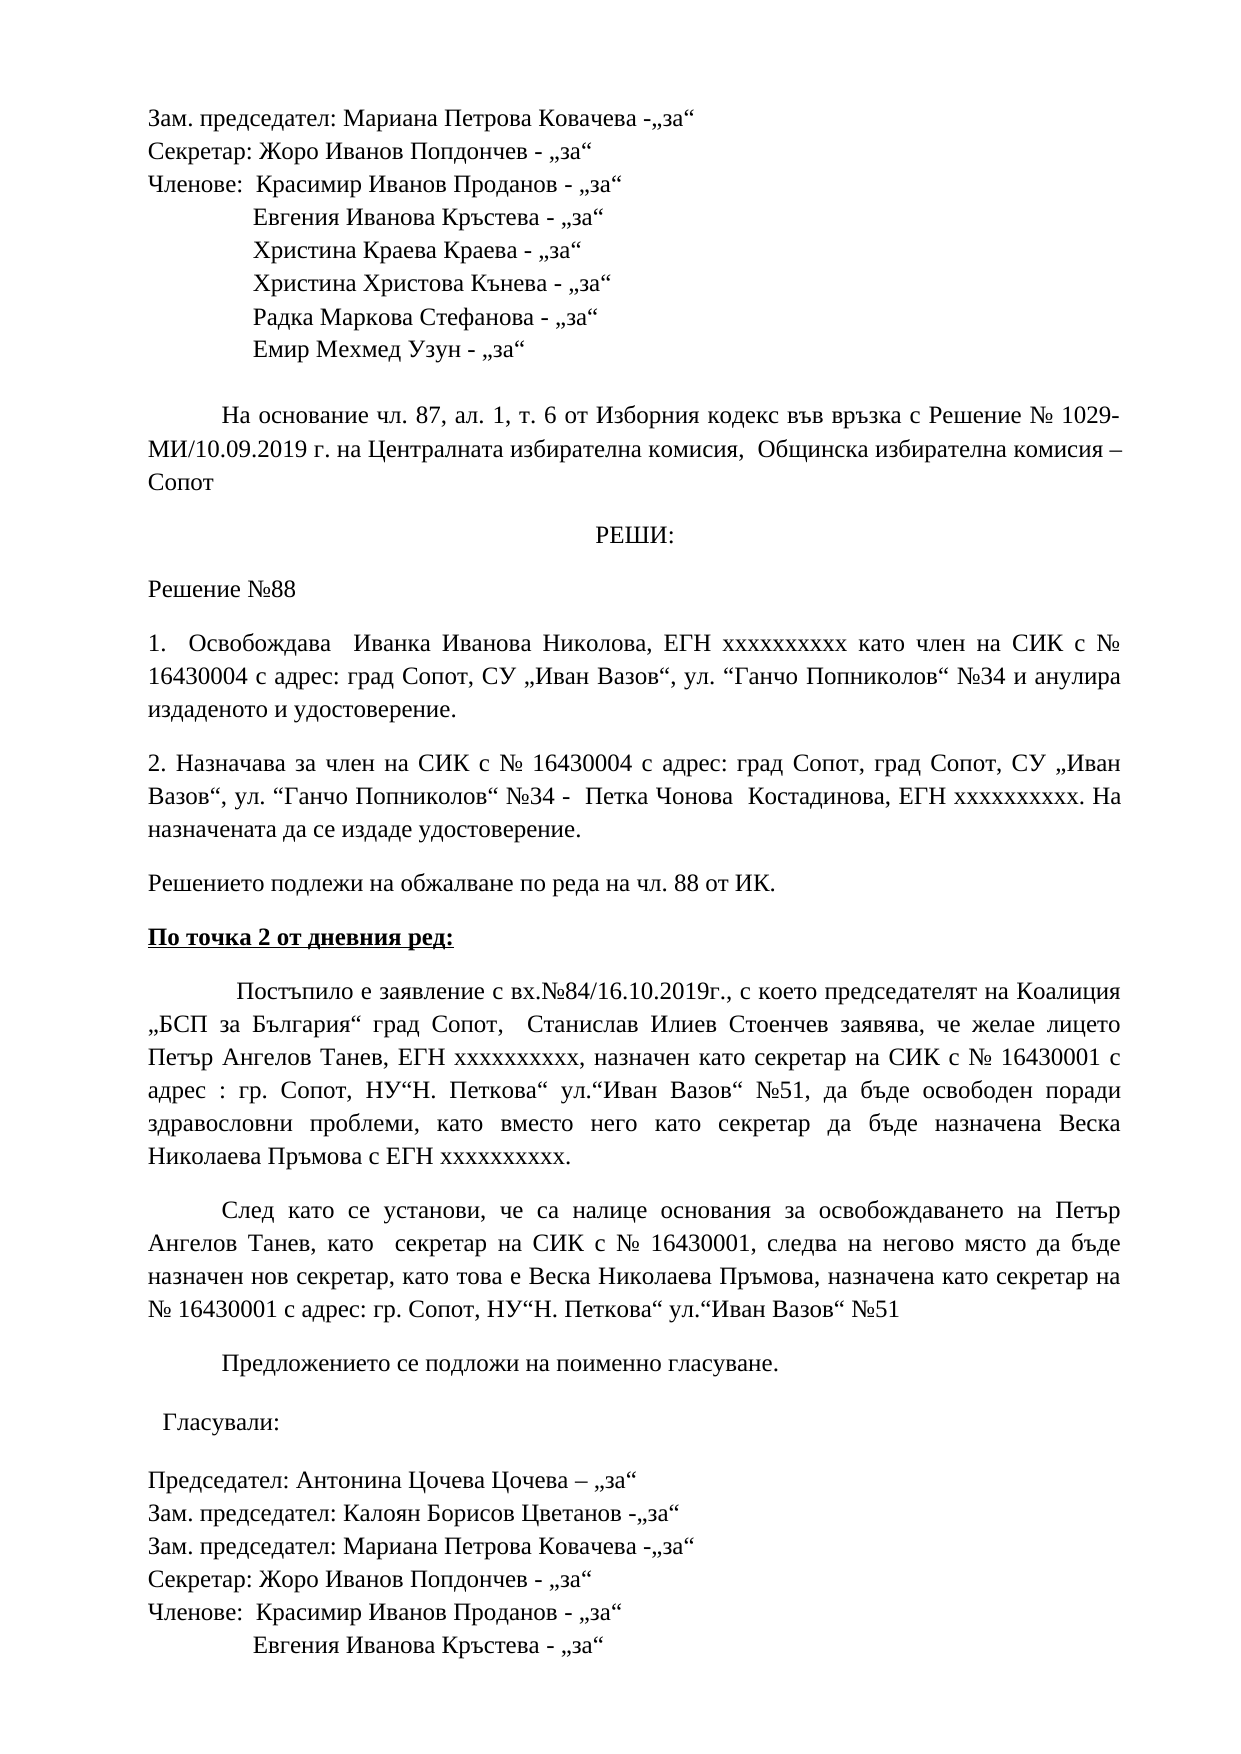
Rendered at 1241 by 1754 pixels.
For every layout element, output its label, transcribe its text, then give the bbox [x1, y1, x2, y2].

text Секретар: Жоро Иванов Попдончев - „за“ [148, 1564, 1122, 1593]
text Зам. председател: Калоян Борисов Цветанов -„за“ [148, 1498, 1122, 1527]
text Евгения Иванова Кръстева - „за“ [148, 1630, 1122, 1659]
text 2. Назначава за член на СИК с № 16430004 с адрес: град Сопот, град Сопот, СУ „Иван Вазов“, ул. “Ганчо Попниколов“ №34 - Петка Чонова Костадинова, ЕГН xxxxxxxxxx. На назначената да се издаде удостоверение. [148, 748, 1122, 843]
text Решението подлежи на обжалване по реда на чл. 88 от ИК. [148, 868, 1122, 897]
text Секретар: Жоро Иванов Попдончев - „за“ [148, 136, 1122, 165]
text Членове: Красимир Иванов Проданов - „за“ [148, 169, 1122, 198]
text Предложението се подложи на поименно гласуване. [148, 1348, 1122, 1376]
text Христина Христова Кънева - „за“ [221, 268, 1122, 297]
text Христина Краева Краева - „за“ [148, 236, 1122, 264]
text Зам. председател: Мариана Петрова Ковачева -„за“ [148, 103, 1122, 132]
text Гласували: [148, 1407, 1122, 1436]
text 1. Освобождава Иванка Иванова Николова, ЕГН xxxxxxxxxx като член на СИК с № 16430004 с адрес: град Сопот, СУ „Иван Вазов“, ул. “Ганчо Попниколов“ №34 и анулира издаденото и удостоверение. [148, 628, 1122, 723]
text Постъпило е заявление с вх.№84/16.10.2019г., с което председателят на Коалиция „БСП за България“ град Сопот, Станислав Илиев Стоенчев заявява, че желае лицето Петър Ангелов Танев, ЕГН xxxxxxxxxx, назначен като секретар на СИК с № 16430001 с адрес : гр. Сопот, НУ“Н. Петкова“ ул.“Иван Вазов“ №51, да бъде освободен поради здравословни проблеми, като вместо него като секретар да бъде назначена Веска Николаева Пръмова с ЕГН xxxxxxxxxx. [148, 976, 1122, 1169]
text Евгения Иванова Кръстева - „за“ [148, 202, 1122, 231]
text След като се установи, че са налице основания за освобождаването на Петър Ангелов Танев, като секретар на СИК с № 16430001, следва на негово място да бъде назначен нов секретар, като това е Веска Николаева Пръмова, назначена като секретар на № 16430001 с адрес: гр. Сопот, НУ“Н. Петкова“ ул.“Иван Вазов“ №51 [148, 1195, 1122, 1322]
text По точка 2 от дневния ред: [148, 922, 1122, 951]
text Зам. председател: Мариана Петрова Ковачева -„за“ [148, 1531, 1122, 1559]
text Председател: Антонина Цочева Цочева – „за“ [148, 1465, 1122, 1493]
text На основание чл. 87, ал. 1, т. 6 от Изборния кодекс във връзка с Решение № 1029-МИ/10.09.2019 г. на Централната избирателна комисия, Общинска избирателна комисия – Сопот [148, 401, 1122, 495]
text Радка Маркова Стефанова - „за“ [221, 302, 1122, 330]
text Членове: Красимир Иванов Проданов - „за“ [148, 1597, 1122, 1626]
text Решение №88 [148, 574, 1122, 603]
text Емир Мехмед Узун - „за“ [221, 334, 1122, 363]
text РЕШИ: [148, 521, 1122, 549]
